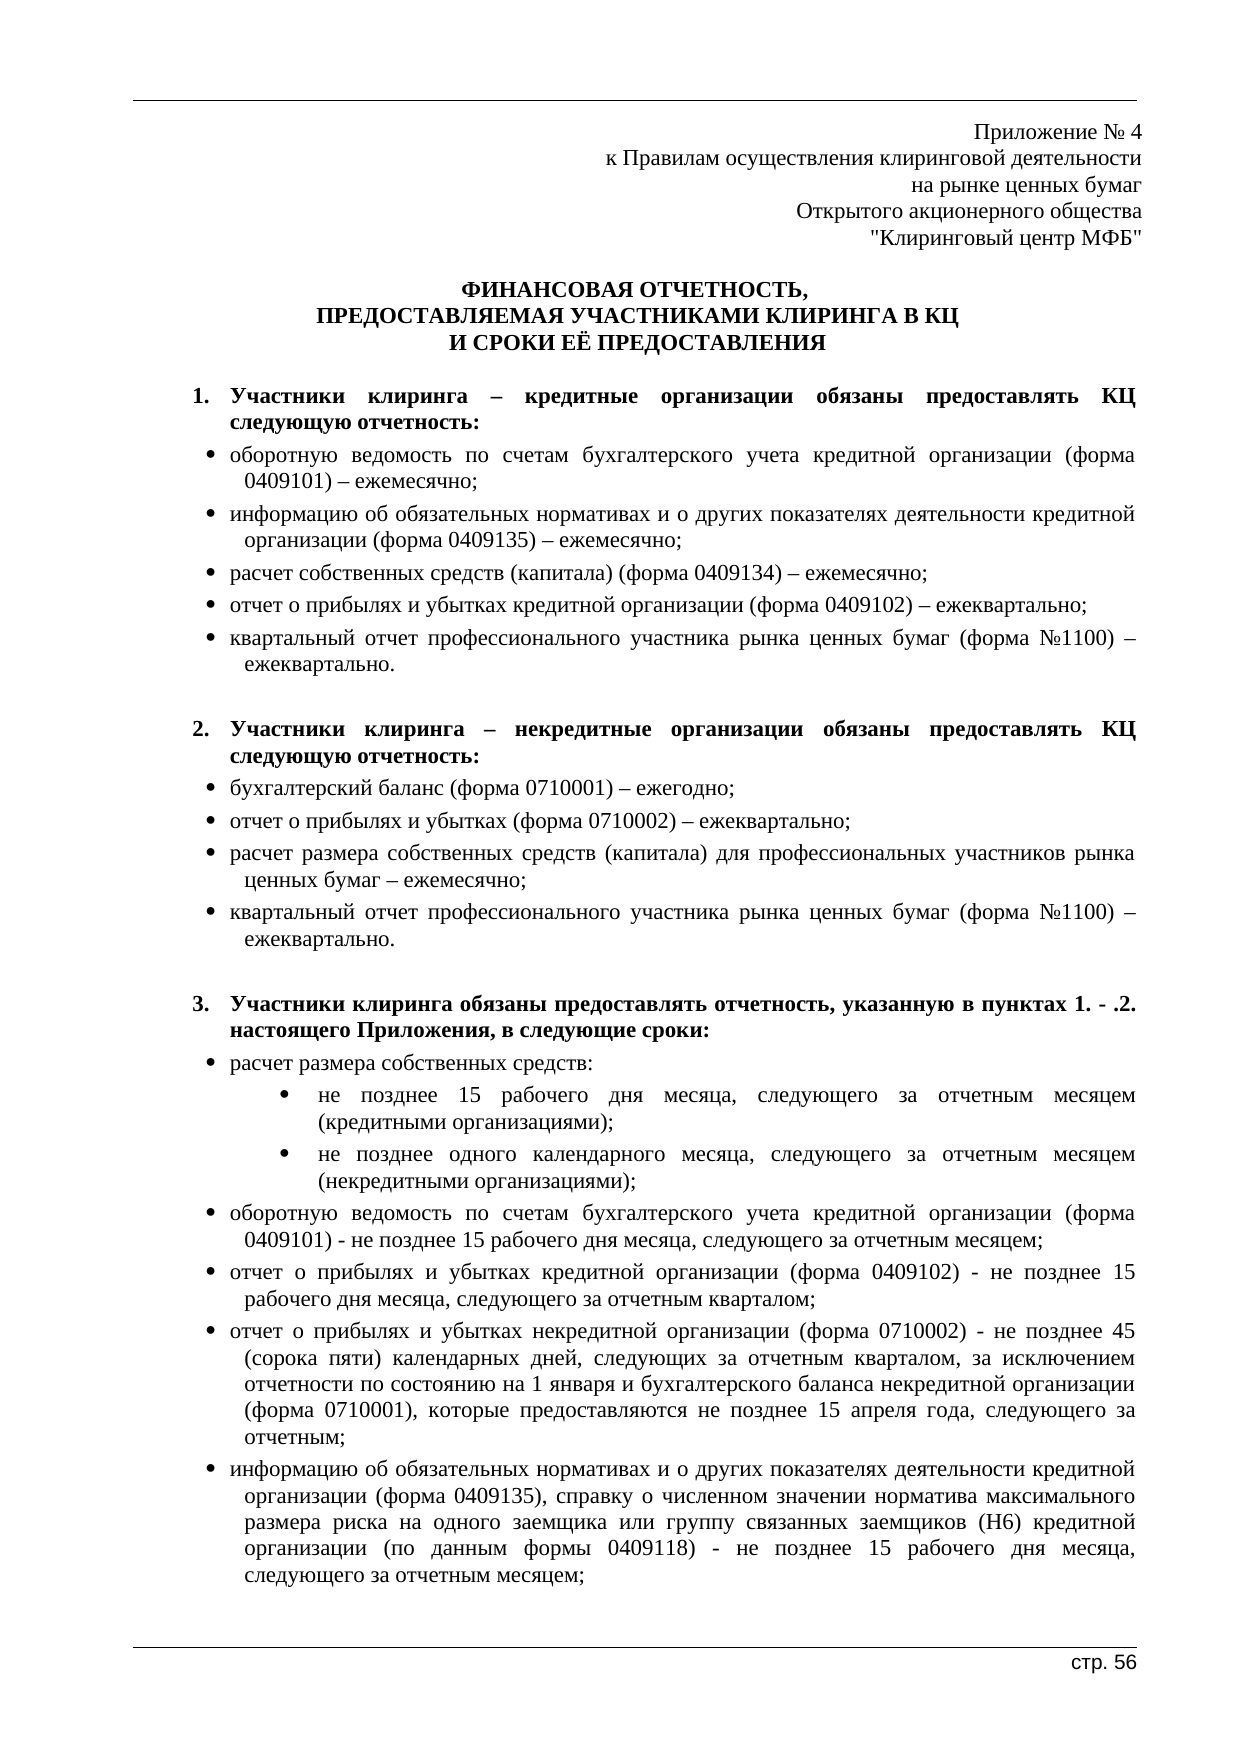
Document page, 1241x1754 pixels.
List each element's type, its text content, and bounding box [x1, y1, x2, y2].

list Участники клиринга – некредитные организации обязаны предоставлять КЦ следующую отчетность: [192, 715, 1137, 768]
text отчет о прибылях и убытках кредитной организации (форма 0409102) - не позднее 15 рабочего дня месяца, следующего за отчетным кварталом; [207, 1258, 1137, 1311]
text оборотную ведомость по счетам бухгалтерского учета кредитной организации (форма 0409101) – ежемесячно; [207, 441, 1137, 493]
text отчет о прибылях и убытках (форма 0710002) – ежеквартально; [207, 807, 1137, 833]
list Участники клиринга – кредитные организации обязаны предоставлять КЦ следующую отчетность: [192, 382, 1137, 434]
text не позднее одного календарного месяца, следующего за отчетным месяцем (некредитными организациями); [280, 1141, 1137, 1193]
text квартальный отчет профессионального участника рынка ценных бумаг (форма №1100) – ежеквартально. [207, 898, 1137, 951]
text Открытого акционерного общества [133, 197, 1142, 223]
text отчет о прибылях и убытках кредитной организации (форма 0409102) – ежеквартально; [207, 591, 1137, 617]
text отчет о прибылях и убытках некредитной организации (форма 0710002) - не позднее 45 (сорока пяти) календарных дней, следующих за отчетным кварталом, за исключением отчетности по состоянию на 1 января и бухгалтерского баланса некредитной организации (форма 0710001), которые предоставляются не позднее 15 апреля года, следующего за отчетным; [207, 1317, 1137, 1449]
text расчет размера собственных средств (капитала) для профессиональных участников рынка ценных бумаг – ежемесячно; [207, 839, 1137, 892]
text расчет размера собственных средств: [207, 1049, 1137, 1075]
text информацию об обязательных нормативах и о других показателях деятельности кредитной организации (форма 0409135), справку о численном значении норматива максимального размера риска на одного заемщика или группу связанных заемщиков (Н6) кредитной организации (по данным формы 0409118) - не позднее 15 рабочего дня месяца, следующего за отчетным месяцем; [207, 1455, 1137, 1587]
text на рынке ценных бумаг [133, 171, 1142, 197]
list Участники клиринга обязаны предоставлять отчетность, указанную в пунктах 1. - .2. настоящего Приложения, в следующие сроки: [192, 990, 1137, 1043]
text оборотную ведомость по счетам бухгалтерского учета кредитной организации (форма 0409101) - не позднее 15 рабочего дня месяца, следующего за отчетным месяцем; [207, 1199, 1137, 1252]
text ФИНАНСОВАЯ ОТЧЕТНОСТЬ, ПРЕДОСТАВЛЯЕМАЯ УЧАСТНИКАМИ КЛИРИНГА В КЦ И СРОКИ ЕЁ ПРЕДОСТАВЛЕНИЯ [133, 276, 1142, 355]
text не позднее 15 рабочего дня месяца, следующего за отчетным месяцем (кредитными организациями); [280, 1082, 1137, 1134]
text бухгалтерский баланс (форма 0710001) – ежегодно; [207, 774, 1137, 801]
text информацию об обязательных нормативах и о других показателях деятельности кредитной организации (форма 0409135) – ежемесячно; [207, 499, 1137, 552]
text квартальный отчет профессионального участника рынка ценных бумаг (форма №1100) – ежеквартально. [207, 624, 1137, 676]
text "Клиринговый центр МФБ" [133, 223, 1142, 250]
text расчет собственных средств (капитала) (форма 0409134) – ежемесячно; [207, 558, 1137, 585]
text Приложение № 4 [133, 118, 1142, 144]
text к Правилам осуществления клиринговой деятельности [133, 144, 1142, 171]
